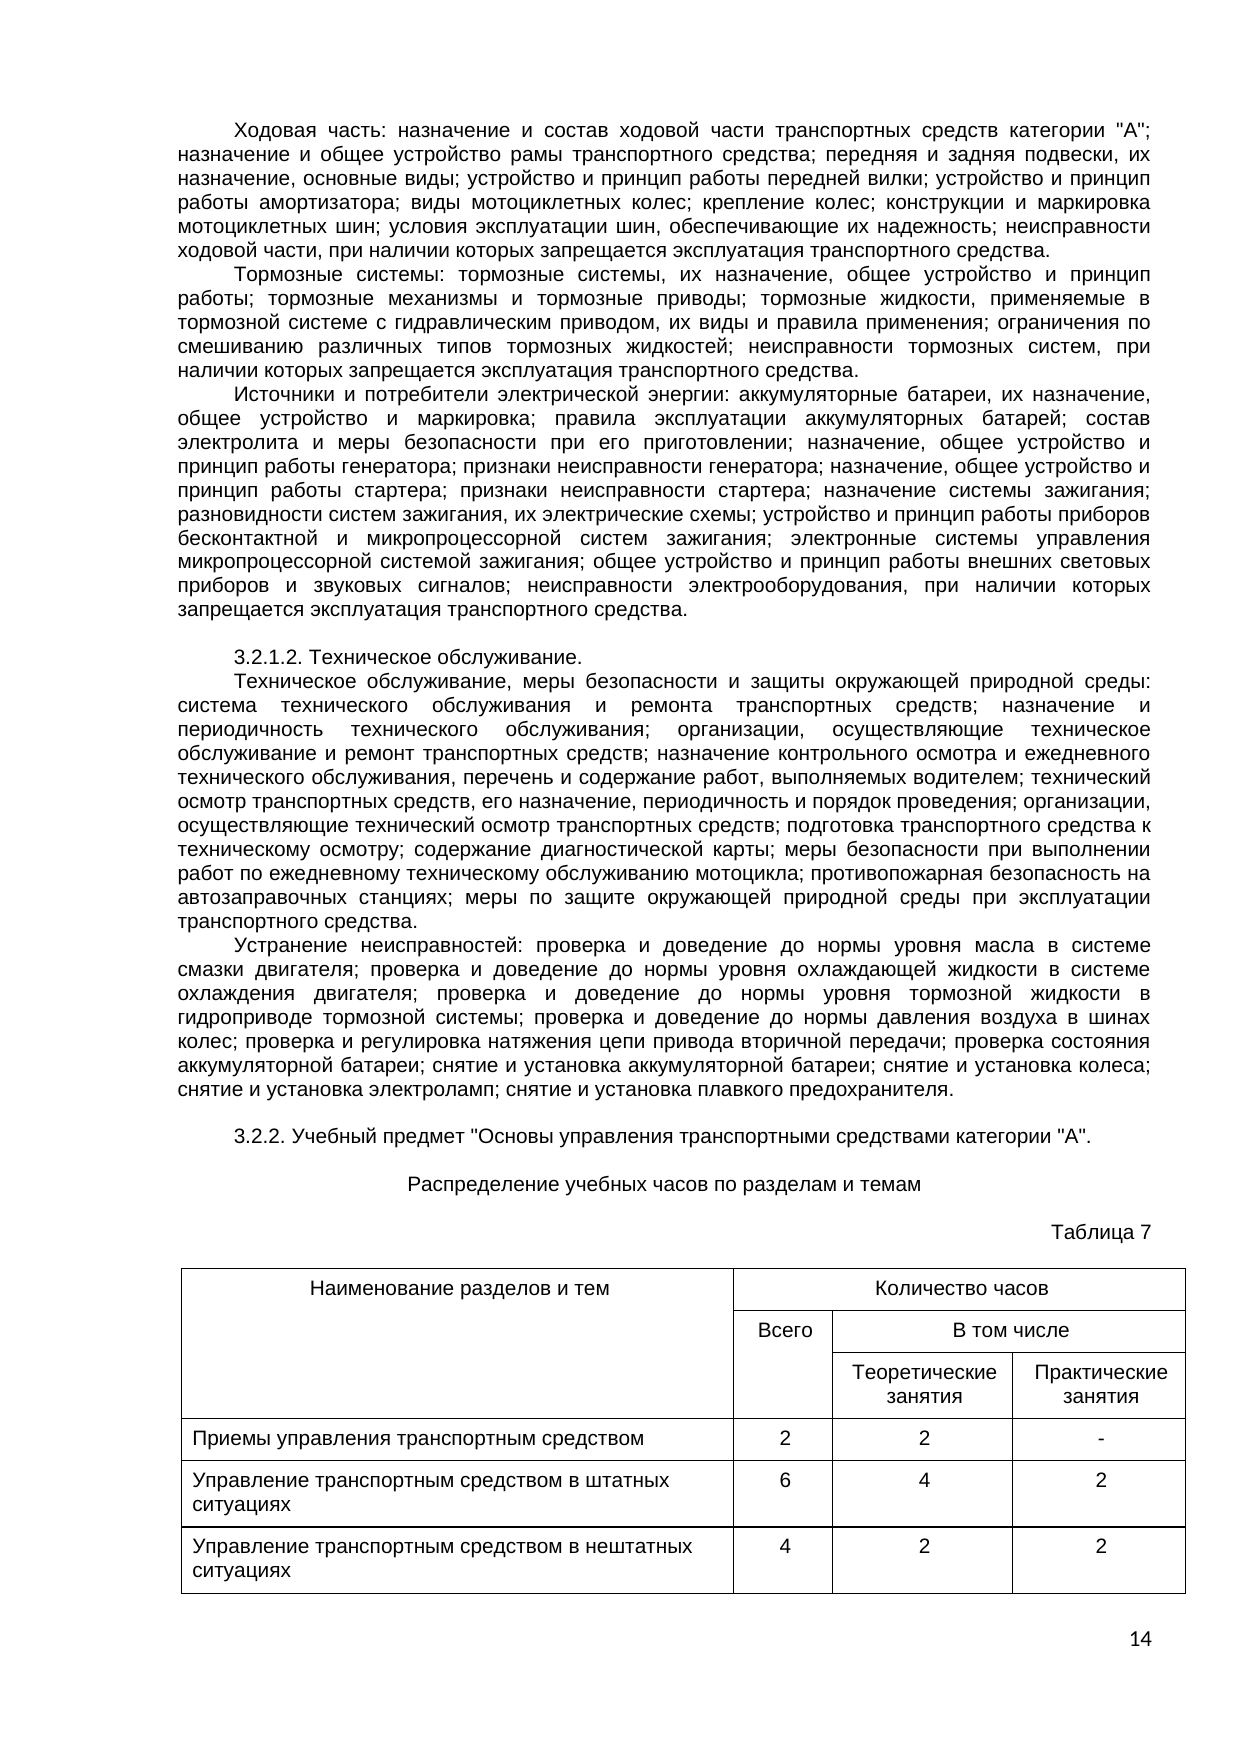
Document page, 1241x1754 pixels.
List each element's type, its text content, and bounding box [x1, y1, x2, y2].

table_cell 4 [734, 1528, 832, 1592]
table_cell Теоретические занятия [833, 1353, 1012, 1418]
table_cell 6 [734, 1461, 832, 1526]
table_cell - [1013, 1419, 1185, 1460]
table_cell 2 [833, 1528, 1012, 1592]
text 3.2.1.2. Техническое обслуживание. [177, 645, 1152, 669]
text Устранение неисправностей: проверка и доведение до нормы уровня масла в системе смазки двигателя; проверка и доведение до нормы уровня охлаждающей жидкости в системе охлаждения двигателя; проверка и доведение до нормы уровня тормозной жидкости в гидроприводе тормозной системы; проверка и доведение до нормы давления воздуха в шинах колес; проверка и регулировка натяжения цепи привода вторичной передачи; проверка состояния аккумуляторной батареи; снятие и установка аккумуляторной батареи; снятие и установка колеса; снятие и установка электроламп; снятие и установка плавкого предохранителя. [177, 933, 1152, 1100]
text 3.2.2. Учебный предмет "Основы управления транспортными средствами категории "A". [177, 1124, 1152, 1148]
table_cell Управление транспортным средством в нештатных ситуациях [182, 1528, 733, 1592]
table_header Количество часов [734, 1269, 1185, 1310]
text Таблица 7 [177, 1220, 1152, 1244]
table_cell 2 [1013, 1528, 1185, 1592]
table_cell 2 [833, 1419, 1012, 1460]
table_cell Управление транспортным средством в штатных ситуациях [182, 1461, 733, 1526]
text Распределение учебных часов по разделам и темам [177, 1172, 1152, 1196]
table_header Наименование разделов и тем [182, 1269, 733, 1418]
table_cell 4 [833, 1461, 1012, 1526]
table_cell Всего [734, 1311, 832, 1418]
table_cell Практические занятия [1013, 1353, 1185, 1418]
table_cell 2 [734, 1419, 832, 1460]
table_cell В том числе [833, 1311, 1185, 1352]
table_cell Приемы управления транспортным средством [182, 1419, 733, 1460]
text Техническое обслуживание, меры безопасности и защиты окружающей природной среды: система технического обслуживания и ремонта транспортных средств; назначение и периодичность технического обслуживания; организации, осуществляющие техническое обслуживание и ремонт транспортных средств; назначение контрольного осмотра и ежедневного технического обслуживания, перечень и содержание работ, выполняемых водителем; технический осмотр транспортных средств, его назначение, периодичность и порядок проведения; организации, осуществляющие технический осмотр транспортных средств; подготовка транспортного средства к техническому осмотру; содержание диагностической карты; меры безопасности при выполнении работ по ежедневному техническому обслуживанию мотоцикла; противопожарная безопасность на автозаправочных станциях; меры по защите окружающей природной среды при эксплуатации транспортного средства. [177, 669, 1152, 933]
text Тормозные системы: тормозные системы, их назначение, общее устройство и принцип работы; тормозные механизмы и тормозные приводы; тормозные жидкости, применяемые в тормозной системе с гидравлическим приводом, их виды и правила применения; ограничения по смешиванию различных типов тормозных жидкостей; неисправности тормозных систем, при наличии которых запрещается эксплуатация транспортного средства. [177, 262, 1152, 382]
table_cell 2 [1013, 1461, 1185, 1526]
text Ходовая часть: назначение и состав ходовой части транспортных средств категории "A"; назначение и общее устройство рамы транспортного средства; передняя и задняя подвески, их назначение, основные виды; устройство и принцип работы передней вилки; устройство и принцип работы амортизатора; виды мотоциклетных колес; крепление колес; конструкции и маркировка мотоциклетных шин; условия эксплуатации шин, обеспечивающие их надежность; неисправности ходовой части, при наличии которых запрещается эксплуатация транспортного средства. [177, 118, 1152, 262]
text Источники и потребители электрической энергии: аккумуляторные батареи, их назначение, общее устройство и маркировка; правила эксплуатации аккумуляторных батарей; состав электролита и меры безопасности при его приготовлении; назначение, общее устройство и принцип работы генератора; признаки неисправности генератора; назначение, общее устройство и принцип работы стартера; признаки неисправности стартера; назначение системы зажигания; разновидности систем зажигания, их электрические схемы; устройство и принцип работы приборов бесконтактной и микропроцессорной систем зажигания; электронные системы управления микропроцессорной системой зажигания; общее устройство и принцип работы внешних световых приборов и звуковых сигналов; неисправности электрооборудования, при наличии которых запрещается эксплуатация транспортного средства. [177, 382, 1152, 621]
